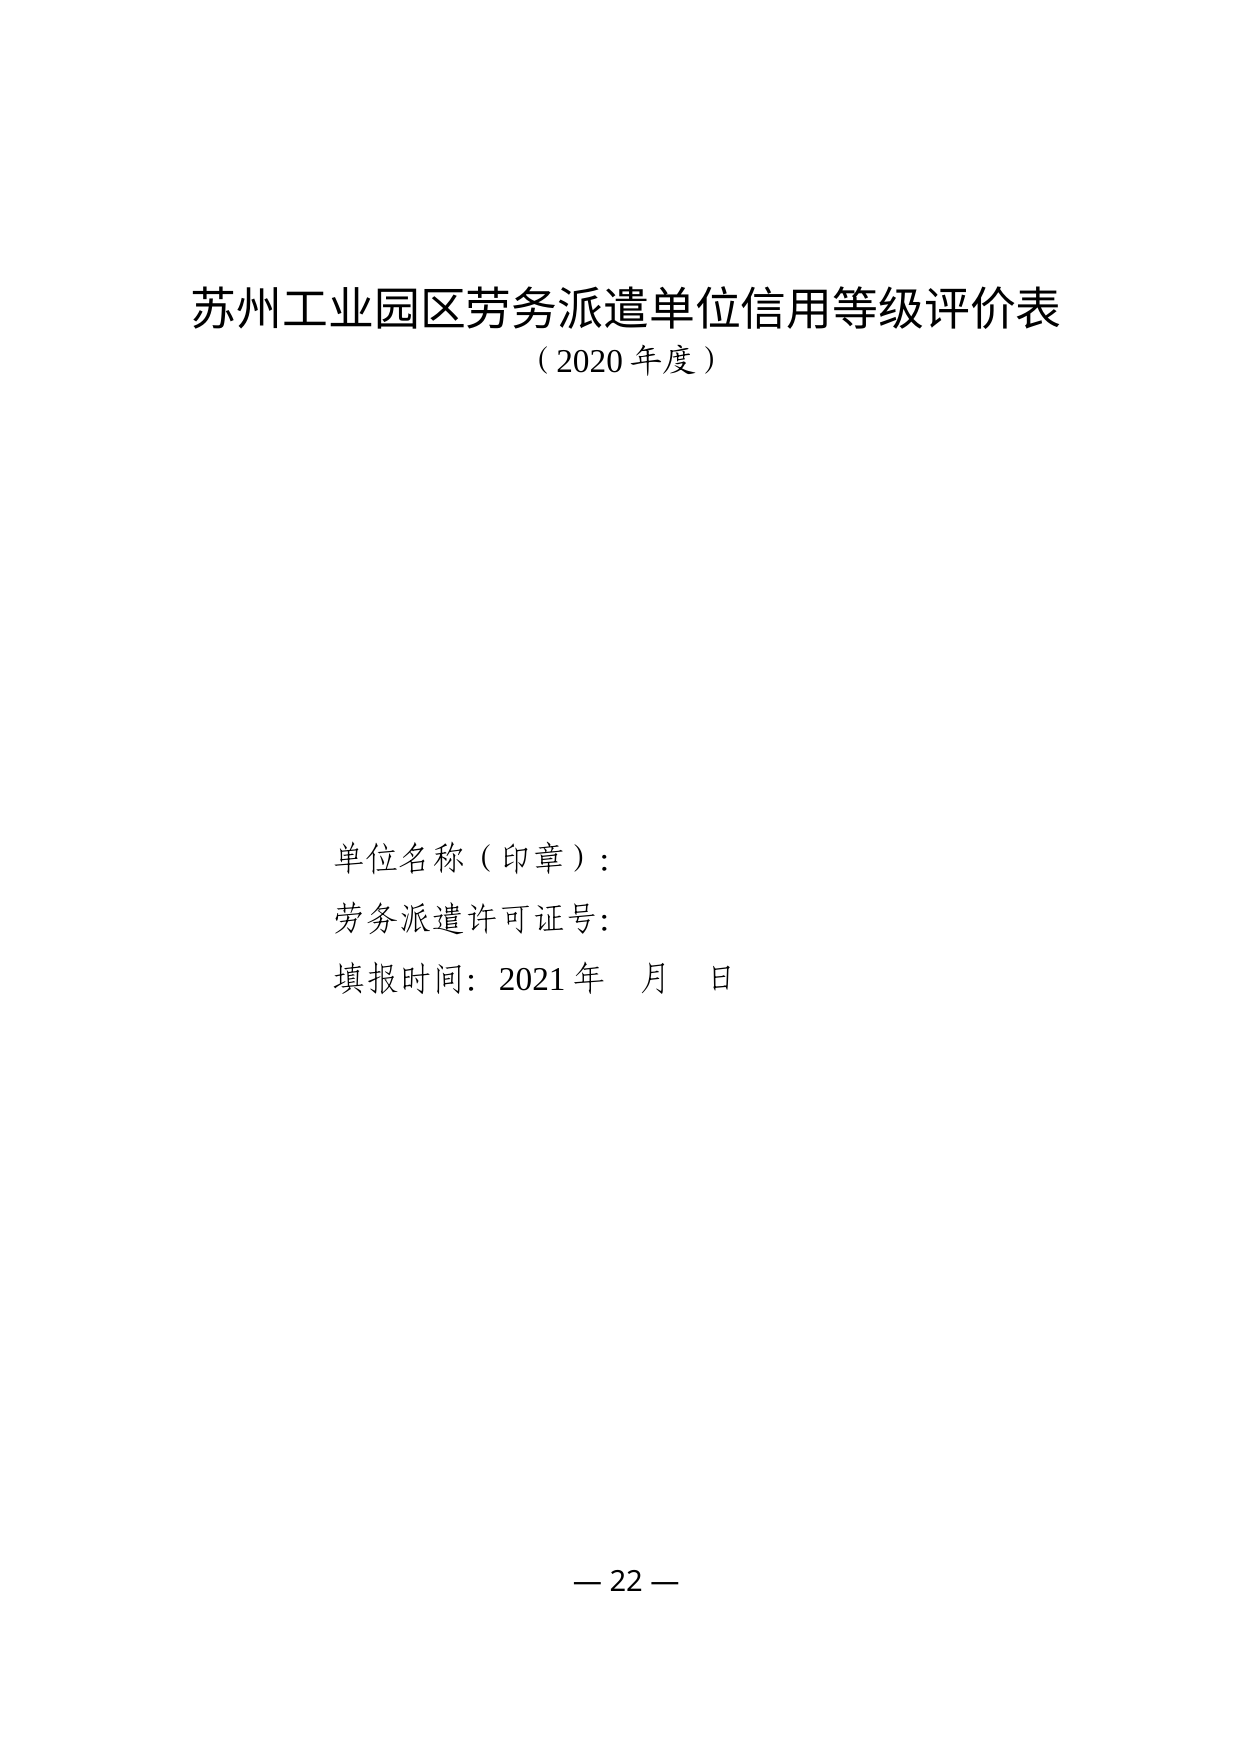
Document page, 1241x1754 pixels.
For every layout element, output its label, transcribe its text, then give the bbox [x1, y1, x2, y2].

text 劳务派遣许可证号： [165, 883, 1087, 943]
text 填报时间：2021年 月 日 [165, 943, 1087, 1003]
text 苏州工业园区劳务派遣单位信用等级评价表 [165, 273, 1087, 339]
text 单位名称（印章）： [165, 823, 1087, 883]
text （2020年度） [165, 339, 1087, 379]
